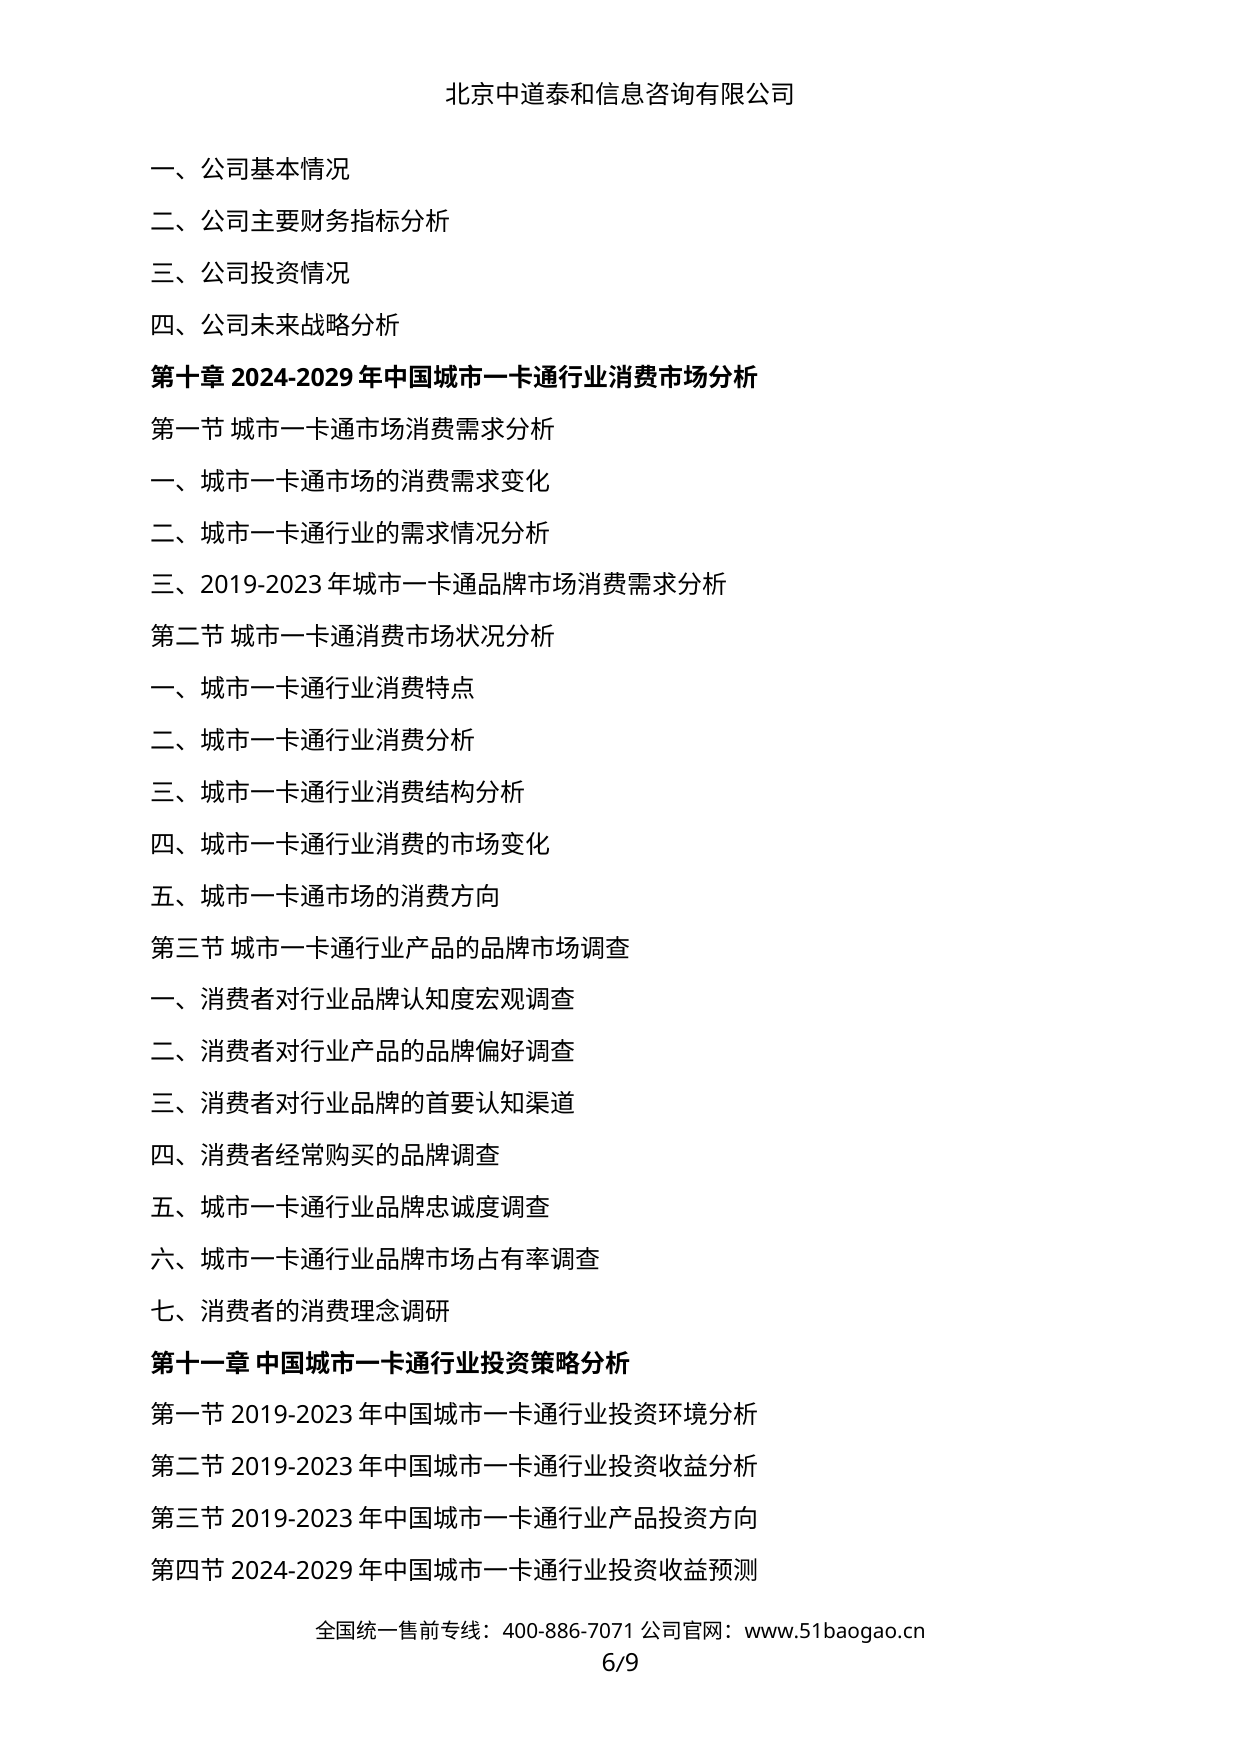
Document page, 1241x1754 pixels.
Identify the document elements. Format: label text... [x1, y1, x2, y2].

text 第三节 城市一卡通行业产品的品牌市场调查 [150, 928, 1090, 964]
text 一、公司基本情况 [150, 150, 1090, 186]
text 三、城市一卡通行业消费结构分析 [150, 772, 1090, 809]
text 第一节 2019-2023年中国城市一卡通行业投资环境分析 [150, 1395, 1090, 1431]
text 第一节 城市一卡通市场消费需求分析 [150, 409, 1090, 446]
text 五、城市一卡通市场的消费方向 [150, 876, 1090, 912]
text 三、公司投资情况 [150, 254, 1090, 290]
text 五、城市一卡通行业品牌忠诚度调查 [150, 1187, 1090, 1224]
text 第三节 2019-2023年中国城市一卡通行业产品投资方向 [150, 1499, 1090, 1535]
text 七、消费者的消费理念调研 [150, 1291, 1090, 1327]
text 二、消费者对行业产品的品牌偏好调查 [150, 1032, 1090, 1068]
text 第四节 2024-2029年中国城市一卡通行业投资收益预测 [150, 1551, 1090, 1587]
text 二、公司主要财务指标分析 [150, 202, 1090, 238]
text 四、城市一卡通行业消费的市场变化 [150, 824, 1090, 861]
text 一、城市一卡通市场的消费需求变化 [150, 461, 1090, 497]
text 三、2019-2023年城市一卡通品牌市场消费需求分析 [150, 565, 1090, 601]
text 二、城市一卡通行业的需求情况分析 [150, 513, 1090, 549]
text 第二节 2019-2023年中国城市一卡通行业投资收益分析 [150, 1447, 1090, 1483]
text 四、公司未来战略分析 [150, 306, 1090, 342]
text 第二节 城市一卡通消费市场状况分析 [150, 617, 1090, 653]
text 四、消费者经常购买的品牌调查 [150, 1136, 1090, 1172]
text 第十章 2024-2029年中国城市一卡通行业消费市场分析 [150, 357, 1090, 394]
text 一、城市一卡通行业消费特点 [150, 669, 1090, 705]
text 一、消费者对行业品牌认知度宏观调查 [150, 980, 1090, 1016]
text 二、城市一卡通行业消费分析 [150, 721, 1090, 757]
text 六、城市一卡通行业品牌市场占有率调查 [150, 1239, 1090, 1276]
text 三、消费者对行业品牌的首要认知渠道 [150, 1084, 1090, 1120]
text 第十一章 中国城市一卡通行业投资策略分析 [150, 1343, 1090, 1379]
